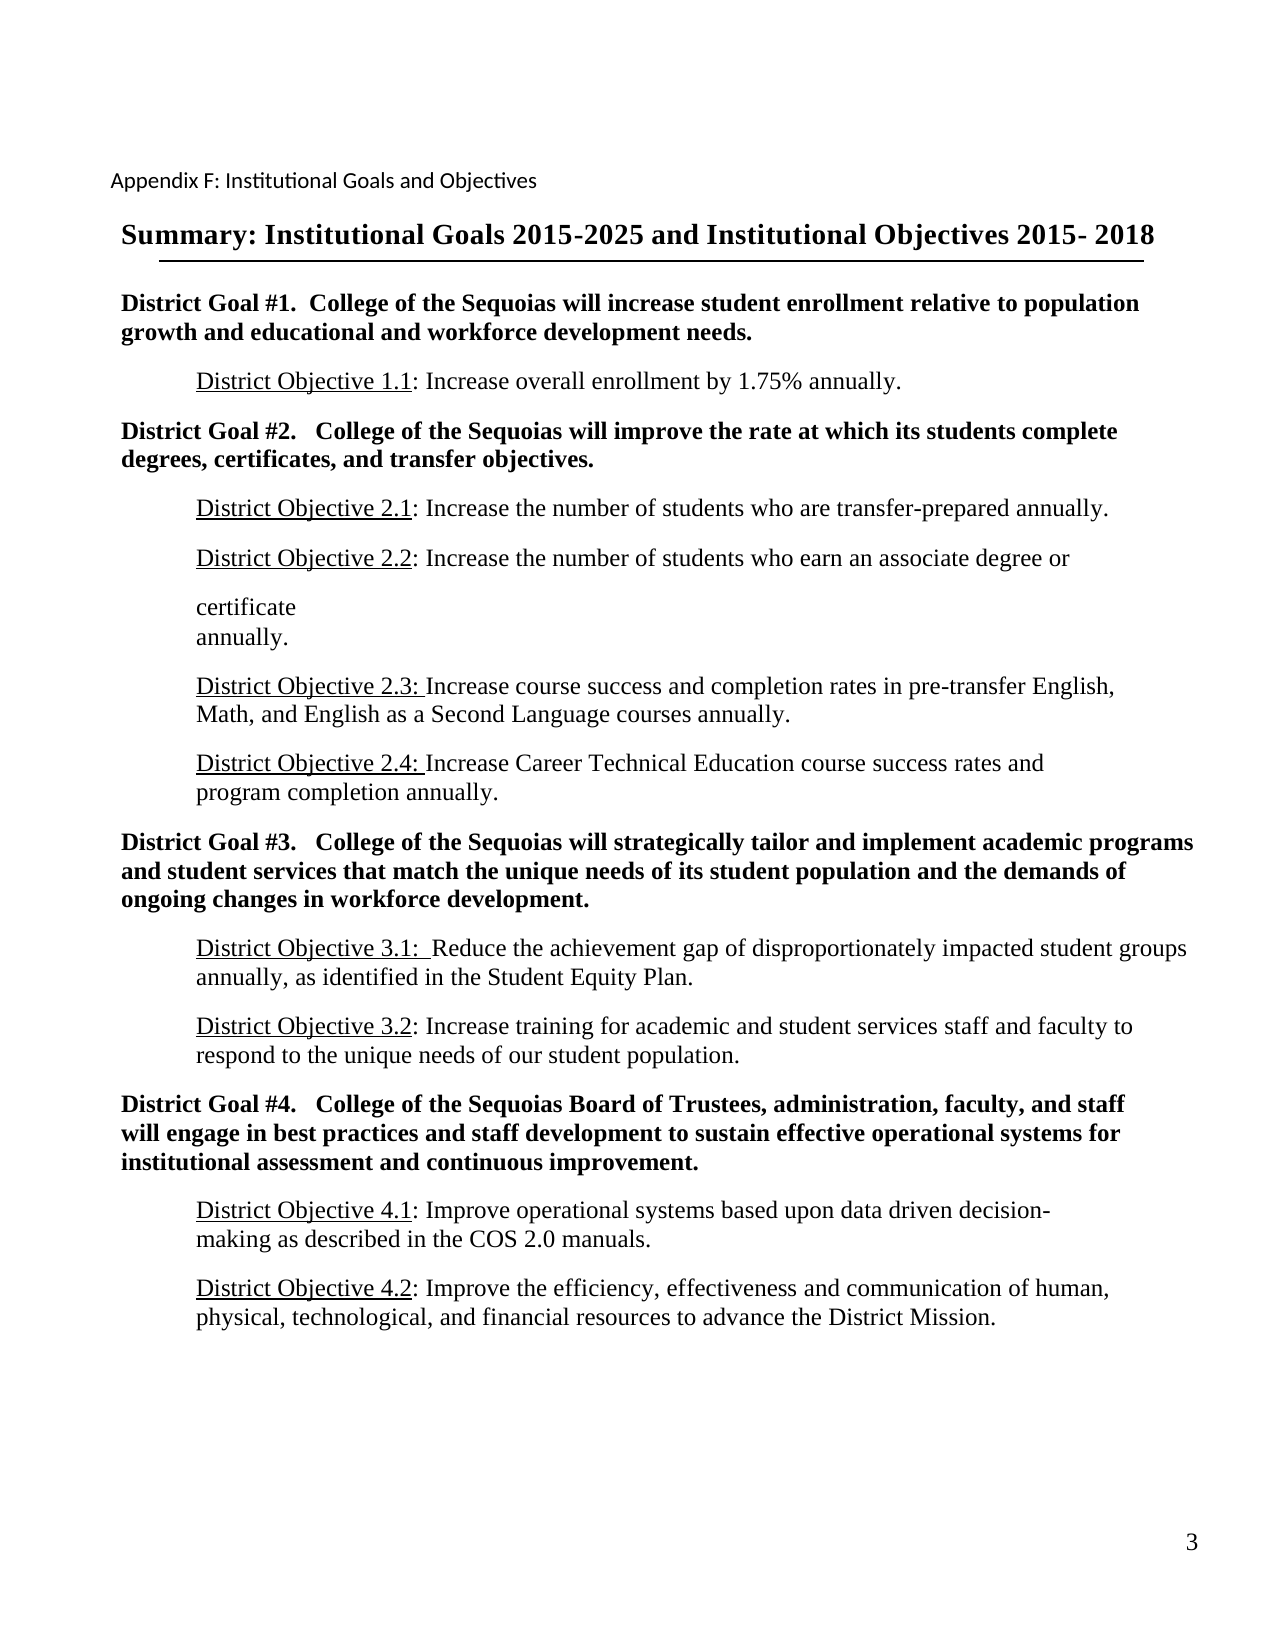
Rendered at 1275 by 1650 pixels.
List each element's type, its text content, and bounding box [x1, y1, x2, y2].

text annually. [196, 626, 1198, 650]
text District Goal #1. College of the Sequoias will increase student enrollment relative to population growth and educational and workforce development needs. [121, 288, 1166, 346]
text District Goal #4. College of the Sequoias Board of Trustees, administration, faculty, and staff will engage in best practices and staff development to sustain effective operational systems for institutional assessment and continuous improvement. [121, 1089, 1154, 1176]
text District Objective 2.4: Increase Career Technical Education course success rates and program completion annually. [196, 748, 1078, 806]
text District Goal #3. College of the Sequoias will strategically tailor and implement academic programs and student services that match the unique needs of its student population and the demands of ongoing changes in workforce development. [121, 827, 1194, 913]
text District Objective 3.2: Increase training for academic and student services staff and faculty to respond to the unique needs of our student population. [196, 1011, 1194, 1068]
text District Objective 4.1: Improve operational systems based upon data driven decision-making as described in the COS 2.0 manuals. [196, 1196, 1097, 1253]
text District Objective 3.1: Reduce the achievement gap of disproportionately impacted student groups annually, as identified in the Student Equity Plan. [196, 933, 1194, 991]
text District Objective 2.3: Increase course success and completion rates in pre-transfer English, Math, and English as a Second Language courses annually. [196, 671, 1166, 728]
text Summary: Institutional Goals 2015-2025 and Institutional Objectives 2015- 2018 [121, 213, 1174, 252]
text District Objective 2.1: Increase the number of students who are transfer-prepared annually. District Objective 2.2: Increase the number of students who earn an associate degree or certificate [196, 477, 1119, 626]
text District Goal #2. College of the Sequoias will improve the rate at which its students complete degrees, certificates, and transfer objectives. [121, 416, 1154, 473]
text District Objective 1.1: Increase overall enrollment by 1.75% annually. [196, 366, 1198, 395]
text District Objective 4.2: Improve the efficiency, effectiveness and communication of human, physical, technological, and financial resources to advance the District Mission. [196, 1273, 1149, 1331]
text Appendix F: Institutional Goals and Objectives [110, 170, 1198, 193]
